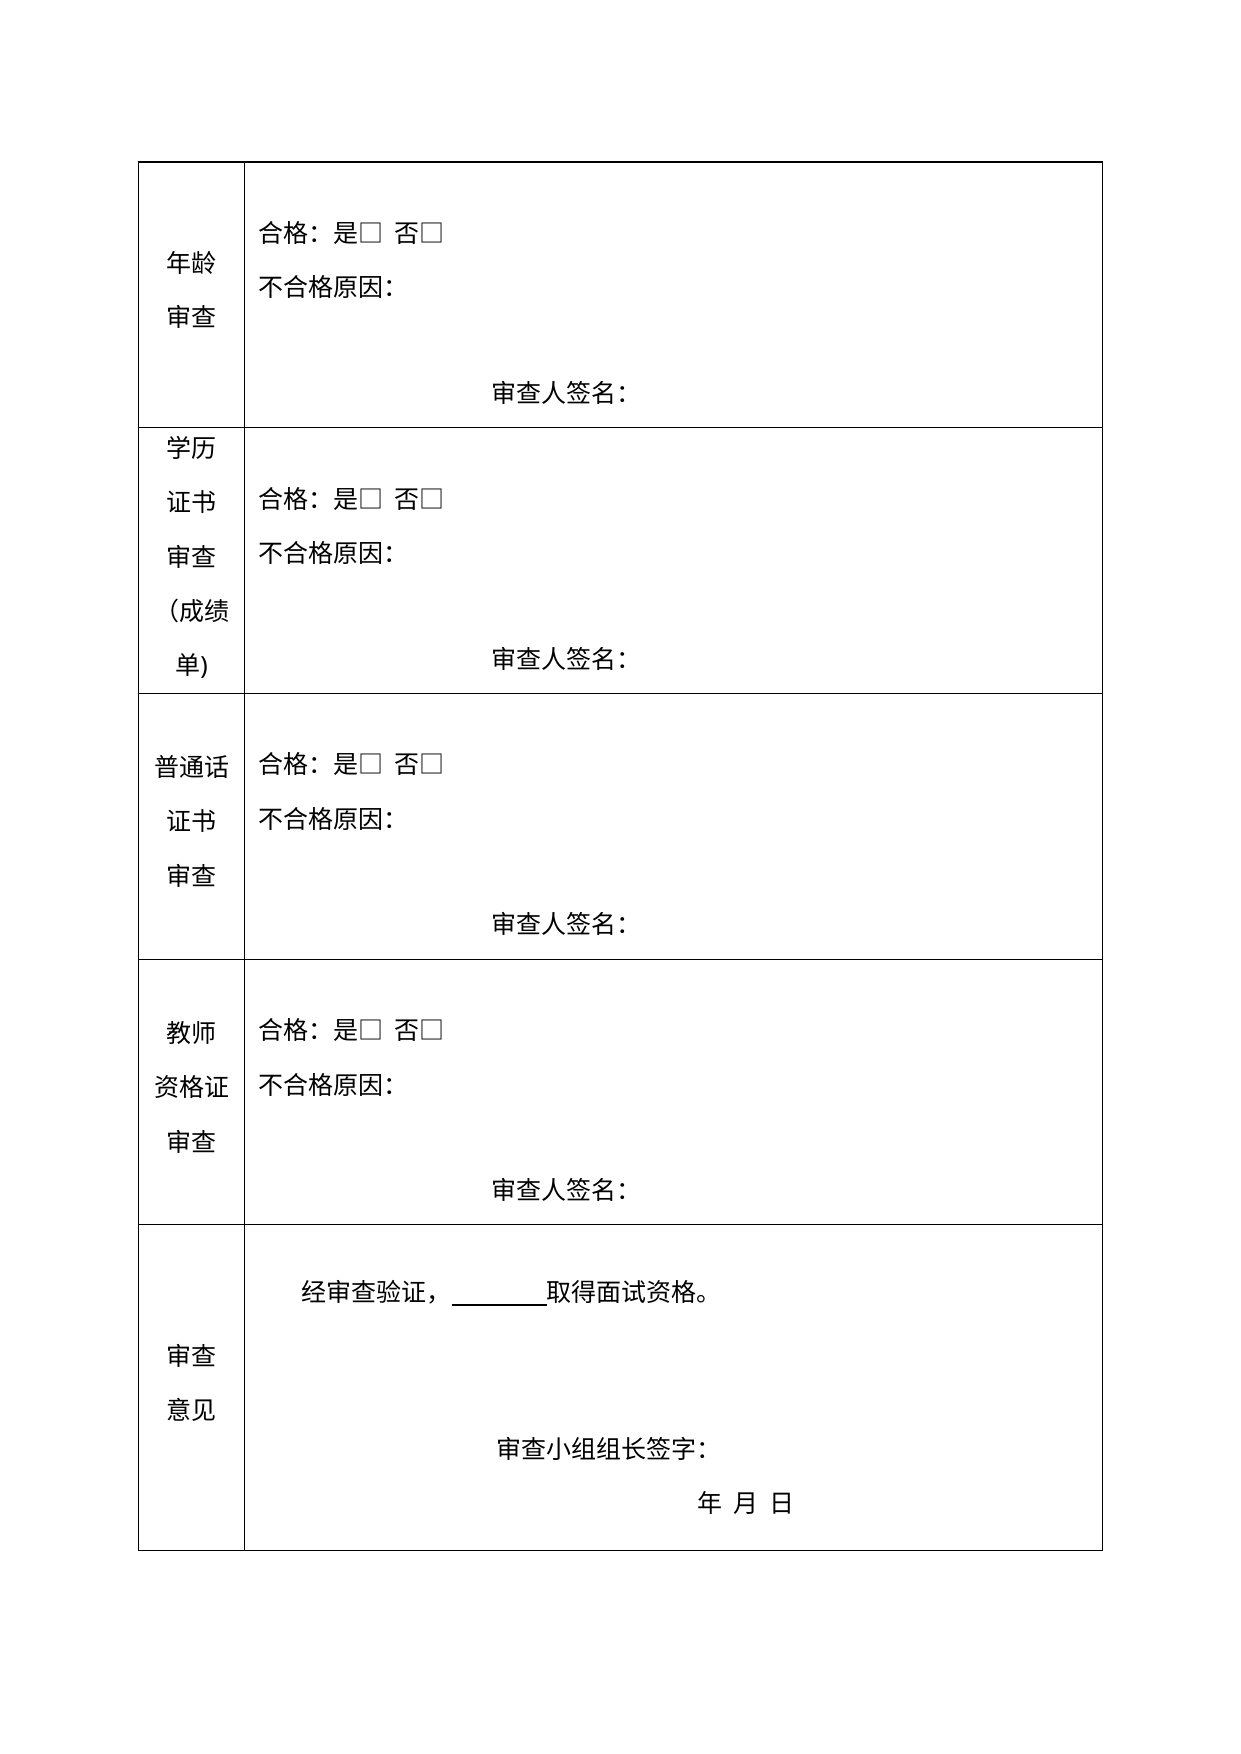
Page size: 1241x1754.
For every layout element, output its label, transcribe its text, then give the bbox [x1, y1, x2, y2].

table_cell 教师 资格证 审查 [139, 960, 244, 1224]
table_cell 合格：是□ 否□ 不合格原因： 审查人签名： [245, 694, 1102, 959]
table_header 年龄 审查 [139, 163, 244, 427]
table_cell 学历 证书 审查（成绩单) [139, 428, 244, 693]
table_cell 经审查验证， 取得面试资格。 审查小组组长签字： 年 月 日 [245, 1225, 1102, 1550]
table_cell 普通话 证书 审查 [139, 694, 244, 959]
table_cell 合格：是□ 否□ 不合格原因： 审查人签名： [245, 428, 1102, 693]
table_cell 审查 意见 [139, 1225, 244, 1550]
table_header 合格：是□ 否□ 不合格原因： 审查人签名： [245, 163, 1102, 427]
table_cell 合格：是□ 否□ 不合格原因： 审查人签名： [245, 960, 1102, 1224]
